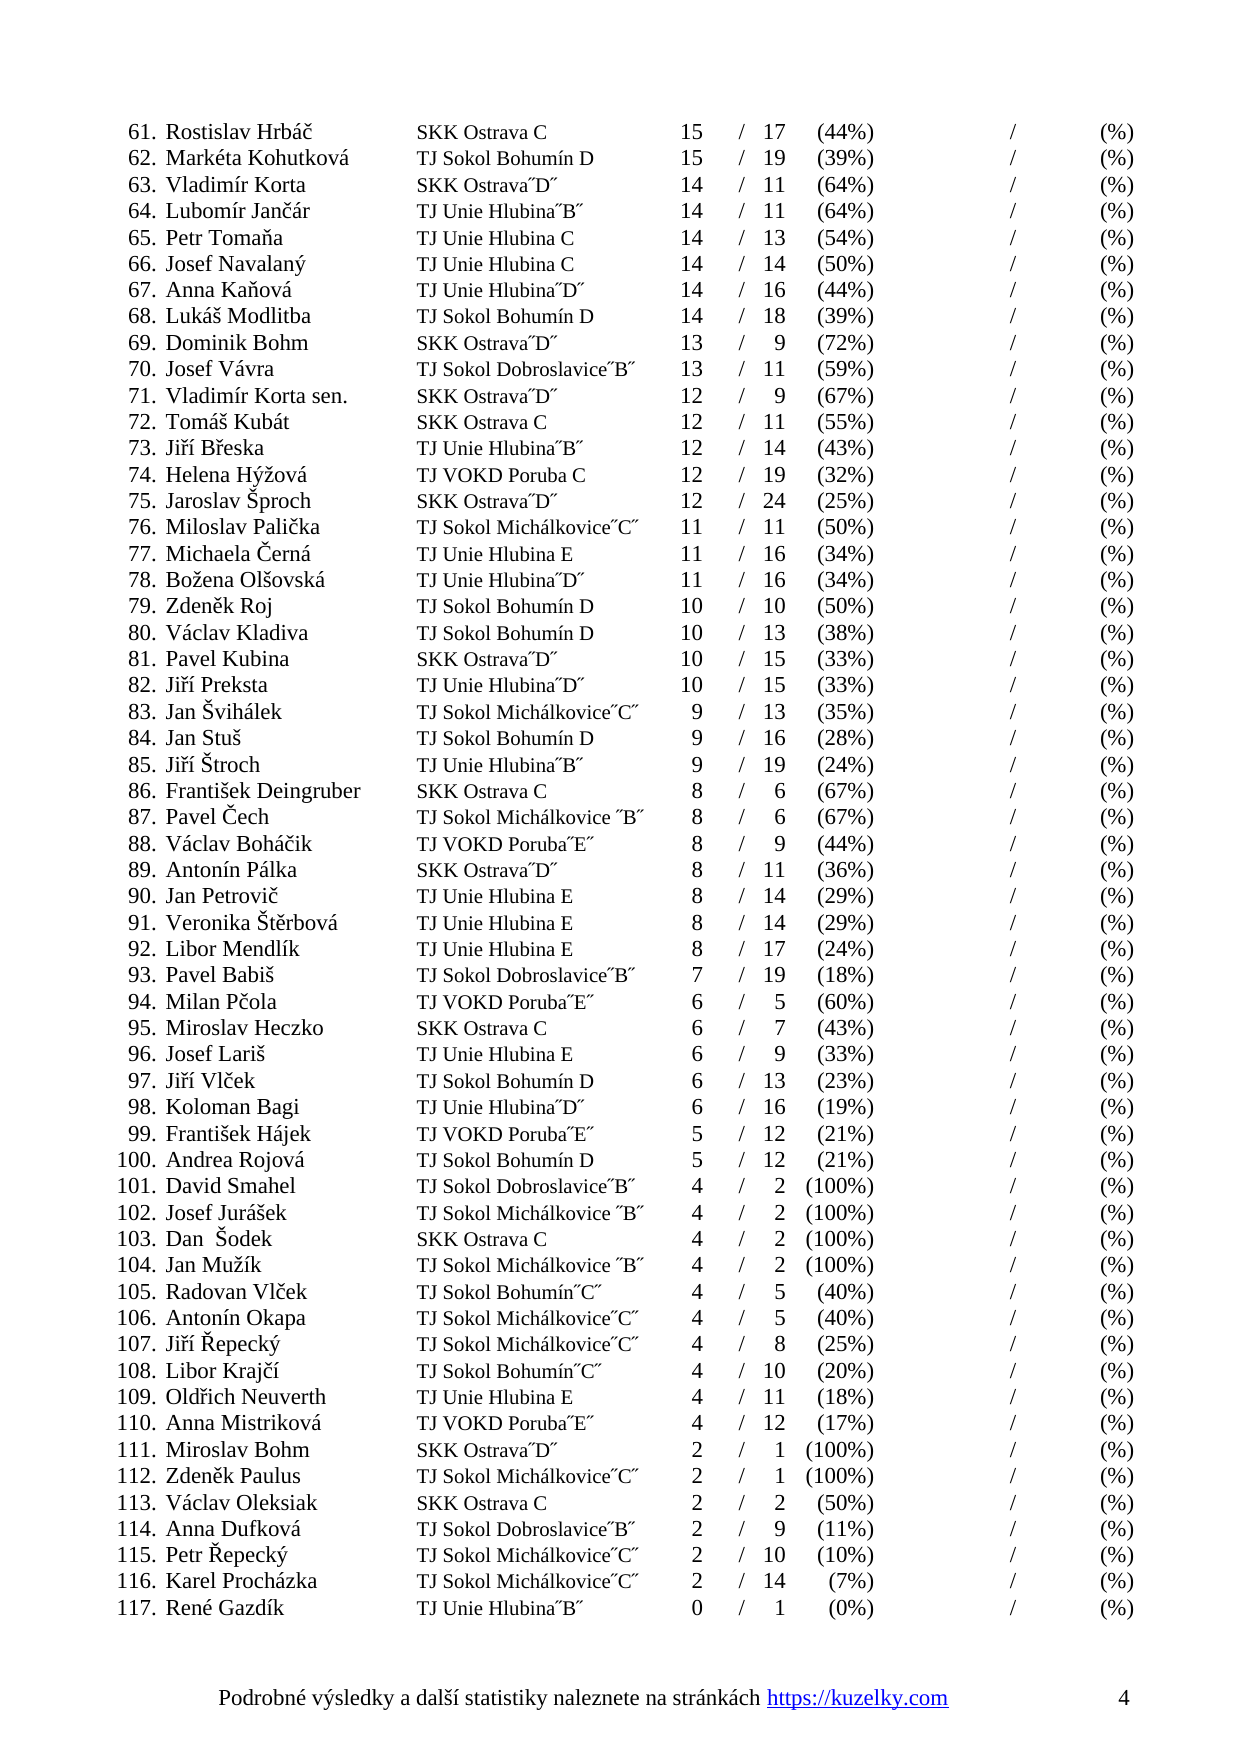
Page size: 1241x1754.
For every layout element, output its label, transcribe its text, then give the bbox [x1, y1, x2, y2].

text 67. Anna Kaňová TJ Unie Hlubina˝D˝ 14 / 16 (44%) / (%) [106, 276, 1134, 303]
text 64. Lubomír Jančár TJ Unie Hlubina˝B˝ 14 / 11 (64%) / (%) [106, 197, 1134, 223]
text 82. Jiří Preksta TJ Unie Hlubina˝D˝ 10 / 15 (33%) / (%) [106, 672, 1134, 698]
text 111. Miroslav Bohm SKK Ostrava˝D˝ 2 / 1 (100%) / (%) [106, 1436, 1134, 1462]
text 93. Pavel Babiš TJ Sokol Dobroslavice˝B˝ 7 / 19 (18%) / (%) [106, 961, 1134, 988]
text 112. Zdeněk Paulus TJ Sokol Michálkovice˝C˝ 2 / 1 (100%) / (%) [106, 1462, 1134, 1488]
text 79. Zdeněk Roj TJ Sokol Bohumín D 10 / 10 (50%) / (%) [106, 592, 1134, 619]
text 65. Petr Tomaňa TJ Unie Hlubina C 14 / 13 (54%) / (%) [106, 223, 1134, 250]
text 103. Dan Šodek SKK Ostrava C 4 / 2 (100%) / (%) [106, 1225, 1134, 1251]
text 81. Pavel Kubina SKK Ostrava˝D˝ 10 / 15 (33%) / (%) [106, 645, 1134, 672]
text 88. Václav Boháčik TJ VOKD Poruba˝E˝ 8 / 9 (44%) / (%) [106, 830, 1134, 856]
text 92. Libor Mendlík TJ Unie Hlubina E 8 / 17 (24%) / (%) [106, 935, 1134, 961]
text 70. Josef Vávra TJ Sokol Dobroslavice˝B˝ 13 / 11 (59%) / (%) [106, 355, 1134, 382]
text 66. Josef Navalaný TJ Unie Hlubina C 14 / 14 (50%) / (%) [106, 250, 1134, 276]
text 74. Helena Hýžová TJ VOKD Poruba C 12 / 19 (32%) / (%) [106, 461, 1134, 487]
text 110. Anna Mistriková TJ VOKD Poruba˝E˝ 4 / 12 (17%) / (%) [106, 1409, 1134, 1436]
text 84. Jan Stuš TJ Sokol Bohumín D 9 / 16 (28%) / (%) [106, 724, 1134, 751]
text 80. Václav Kladiva TJ Sokol Bohumín D 10 / 13 (38%) / (%) [106, 619, 1134, 645]
text 61. Rostislav Hrbáč SKK Ostrava C 15 / 17 (44%) / (%) [106, 118, 1134, 144]
text 68. Lukáš Modlitba TJ Sokol Bohumín D 14 / 18 (39%) / (%) [106, 303, 1134, 329]
text 101. David Smahel TJ Sokol Dobroslavice˝B˝ 4 / 2 (100%) / (%) [106, 1172, 1134, 1199]
text 89. Antonín Pálka SKK Ostrava˝D˝ 8 / 11 (36%) / (%) [106, 856, 1134, 882]
text 73. Jiří Břeska TJ Unie Hlubina˝B˝ 12 / 14 (43%) / (%) [106, 434, 1134, 461]
text 109. Oldřich Neuverth TJ Unie Hlubina E 4 / 11 (18%) / (%) [106, 1383, 1134, 1409]
text 86. František Deingruber SKK Ostrava C 8 / 6 (67%) / (%) [106, 777, 1134, 803]
text 62. Markéta Kohutková TJ Sokol Bohumín D 15 / 19 (39%) / (%) [106, 144, 1134, 171]
text 102. Josef Jurášek TJ Sokol Michálkovice ˝B˝ 4 / 2 (100%) / (%) [106, 1199, 1134, 1225]
text 90. Jan Petrovič TJ Unie Hlubina E 8 / 14 (29%) / (%) [106, 882, 1134, 909]
text 99. František Hájek TJ VOKD Poruba˝E˝ 5 / 12 (21%) / (%) [106, 1119, 1134, 1146]
text 114. Anna Dufková TJ Sokol Dobroslavice˝B˝ 2 / 9 (11%) / (%) [106, 1515, 1134, 1541]
text 115. Petr Řepecký TJ Sokol Michálkovice˝C˝ 2 / 10 (10%) / (%) [106, 1541, 1134, 1568]
text 69. Dominik Bohm SKK Ostrava˝D˝ 13 / 9 (72%) / (%) [106, 329, 1134, 355]
text 76. Miloslav Palička TJ Sokol Michálkovice˝C˝ 11 / 11 (50%) / (%) [106, 513, 1134, 540]
text 75. Jaroslav Šproch SKK Ostrava˝D˝ 12 / 24 (25%) / (%) [106, 487, 1134, 513]
text 106. Antonín Okapa TJ Sokol Michálkovice˝C˝ 4 / 5 (40%) / (%) [106, 1304, 1134, 1330]
text 113. Václav Oleksiak SKK Ostrava C 2 / 2 (50%) / (%) [106, 1488, 1134, 1515]
text 78. Božena Olšovská TJ Unie Hlubina˝D˝ 11 / 16 (34%) / (%) [106, 566, 1134, 592]
text 87. Pavel Čech TJ Sokol Michálkovice ˝B˝ 8 / 6 (67%) / (%) [106, 803, 1134, 830]
text 105. Radovan Vlček TJ Sokol Bohumín˝C˝ 4 / 5 (40%) / (%) [106, 1278, 1134, 1304]
text 97. Jiří Vlček TJ Sokol Bohumín D 6 / 13 (23%) / (%) [106, 1067, 1134, 1093]
text 72. Tomáš Kubát SKK Ostrava C 12 / 11 (55%) / (%) [106, 408, 1134, 434]
text 77. Michaela Černá TJ Unie Hlubina E 11 / 16 (34%) / (%) [106, 540, 1134, 566]
text 85. Jiří Štroch TJ Unie Hlubina˝B˝ 9 / 19 (24%) / (%) [106, 751, 1134, 777]
text 117. René Gazdík TJ Unie Hlubina˝B˝ 0 / 1 (0%) / (%) [106, 1594, 1134, 1620]
text 91. Veronika Štěrbová TJ Unie Hlubina E 8 / 14 (29%) / (%) [106, 909, 1134, 935]
text 100. Andrea Rojová TJ Sokol Bohumín D 5 / 12 (21%) / (%) [106, 1146, 1134, 1172]
text 107. Jiří Řepecký TJ Sokol Michálkovice˝C˝ 4 / 8 (25%) / (%) [106, 1330, 1134, 1357]
text 83. Jan Švihálek TJ Sokol Michálkovice˝C˝ 9 / 13 (35%) / (%) [106, 698, 1134, 724]
text 95. Miroslav Heczko SKK Ostrava C 6 / 7 (43%) / (%) [106, 1014, 1134, 1041]
text 94. Milan Pčola TJ VOKD Poruba˝E˝ 6 / 5 (60%) / (%) [106, 988, 1134, 1014]
text 96. Josef Lariš TJ Unie Hlubina E 6 / 9 (33%) / (%) [106, 1041, 1134, 1067]
text 98. Koloman Bagi TJ Unie Hlubina˝D˝ 6 / 16 (19%) / (%) [106, 1093, 1134, 1119]
text 116. Karel Procházka TJ Sokol Michálkovice˝C˝ 2 / 14 (7%) / (%) [106, 1568, 1134, 1594]
text 104. Jan Mužík TJ Sokol Michálkovice ˝B˝ 4 / 2 (100%) / (%) [106, 1251, 1134, 1278]
text 63. Vladimír Korta SKK Ostrava˝D˝ 14 / 11 (64%) / (%) [106, 171, 1134, 197]
text 71. Vladimír Korta sen. SKK Ostrava˝D˝ 12 / 9 (67%) / (%) [106, 382, 1134, 408]
text 108. Libor Krajčí TJ Sokol Bohumín˝C˝ 4 / 10 (20%) / (%) [106, 1357, 1134, 1383]
